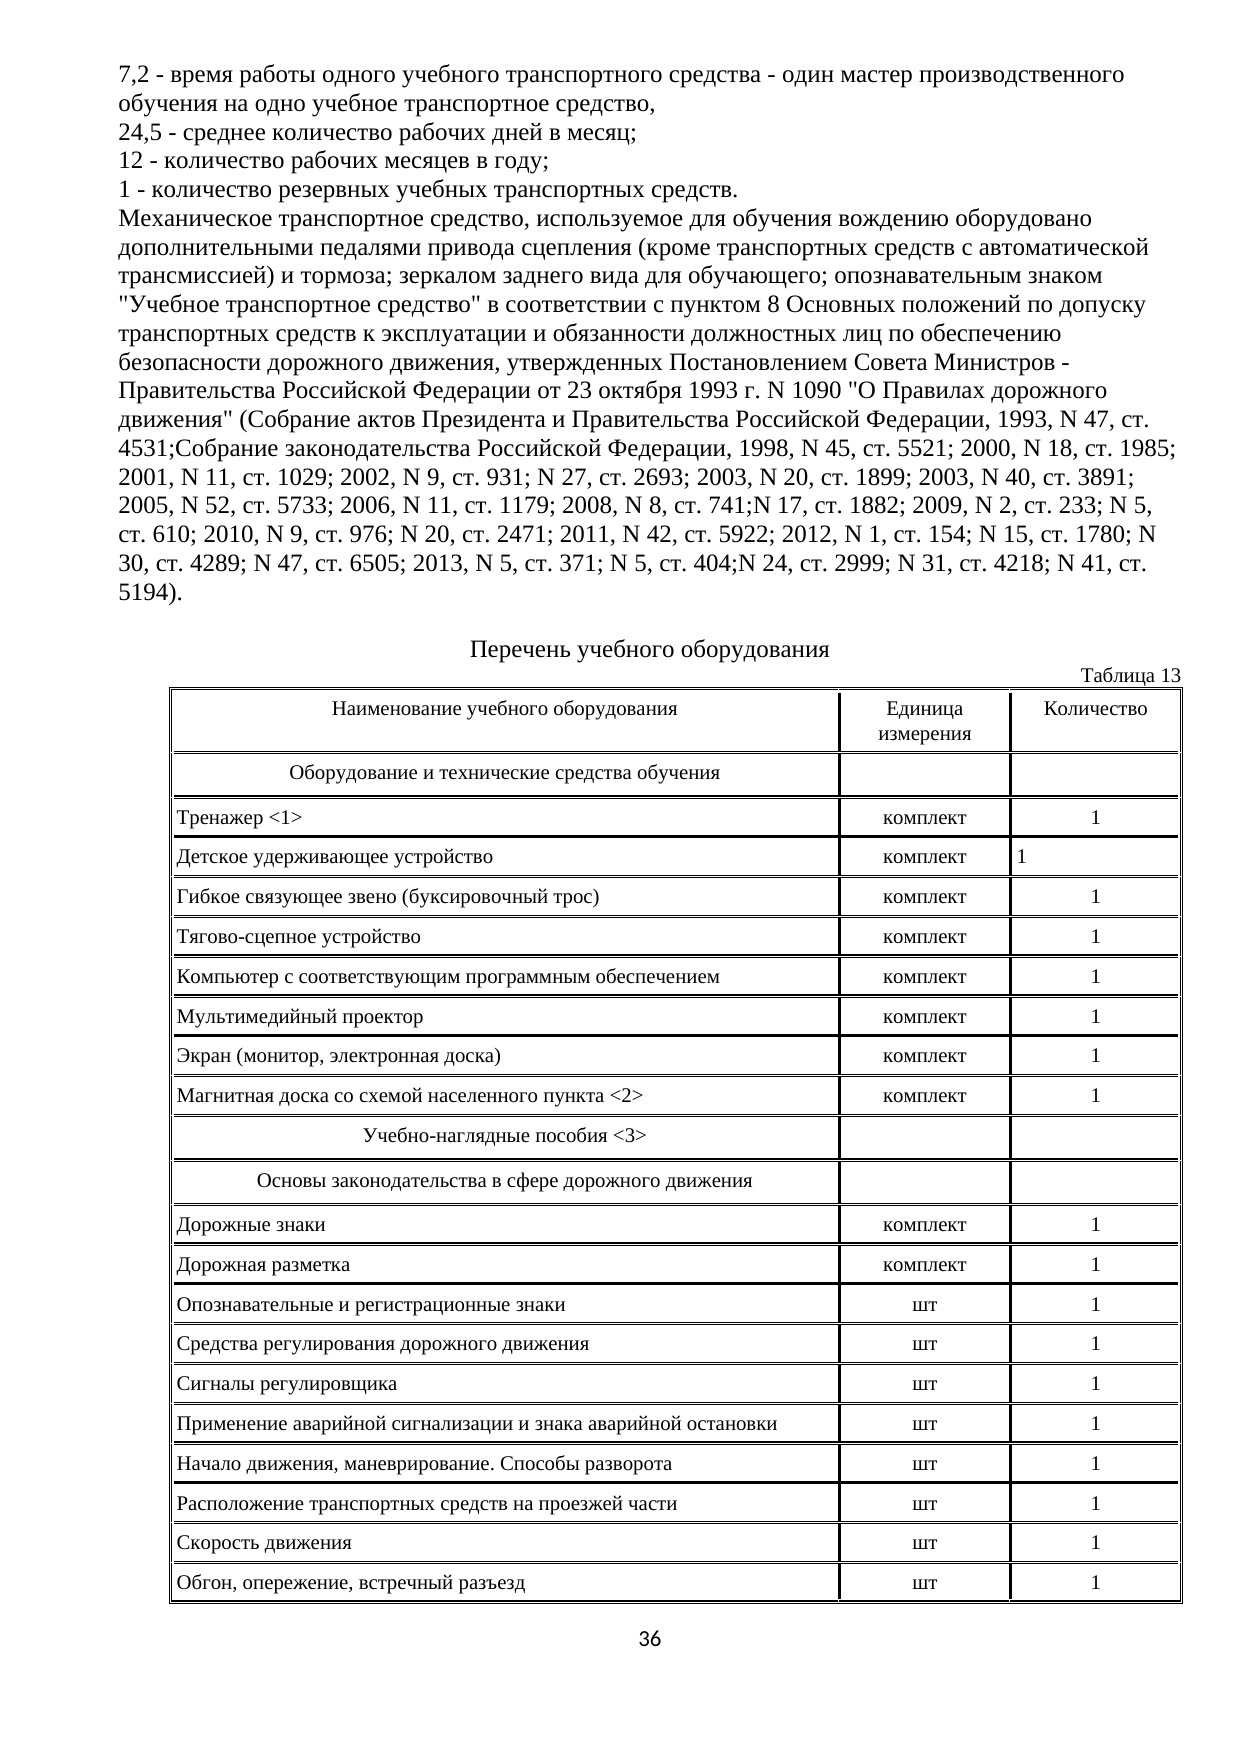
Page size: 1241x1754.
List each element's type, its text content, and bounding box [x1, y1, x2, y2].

table_cell [841, 754, 1009, 795]
table_cell 1 [1012, 1203, 1180, 1242]
text 24,5 - среднее количество рабочих дней в месяц; [118, 117, 1181, 145]
table_cell Применение аварийной сигнализации и знака аварийной остановки [172, 1401, 838, 1441]
table_header Количество [1010, 690, 1180, 751]
table_cell 1 [1010, 1074, 1181, 1113]
table_cell Основы законодательства в сфере дорожного движения [172, 1158, 838, 1202]
table_cell шт [841, 1365, 1009, 1401]
table_cell Учебно-наглядные пособия <3> [172, 1114, 838, 1158]
table_cell 1 [1012, 954, 1180, 994]
text 7,2 - время работы одного учебного транспортного средства - один мастер производственного обучения на одно учебное транспортное средство, [118, 59, 1181, 117]
table_cell шт [841, 1445, 1009, 1481]
table_cell шт [841, 1325, 1009, 1362]
table_cell [841, 1117, 1009, 1158]
table_cell [1010, 751, 1181, 795]
table_cell Сигналы регулировщика [170, 1362, 839, 1401]
table_cell 1 [1010, 1362, 1181, 1401]
text Перечень учебного оборудования [118, 634, 1181, 663]
table_cell Тягово-сцепное устройство [172, 915, 838, 954]
table_cell Гибкое связующее звено (буксировочный трос) [170, 875, 839, 914]
table_cell комплект [841, 1077, 1009, 1113]
text 12 - количество рабочих месяцев в году; [118, 145, 1181, 174]
text Таблица 13 [118, 663, 1181, 687]
table_cell 1 [1012, 835, 1180, 875]
table_cell 1 [1012, 1242, 1180, 1282]
table_cell 1 [1012, 1401, 1180, 1441]
table_cell Скорость движения [170, 1521, 839, 1561]
table_cell 1 [1012, 1034, 1180, 1074]
table_cell 1 [1012, 1282, 1180, 1322]
table_cell комплект [841, 1037, 1009, 1074]
table_cell Тренажер <1> [172, 795, 838, 835]
table_cell Обгон, опережение, встречный разъезд [170, 1561, 839, 1600]
table_cell Экран (монитор, электронная доска) [172, 1034, 838, 1074]
table_cell 1 [1012, 915, 1180, 954]
table_cell шт [841, 1405, 1009, 1441]
table_cell комплект [841, 958, 1009, 994]
table_cell комплект [841, 799, 1009, 835]
table_cell Средства регулирования дорожного движения [170, 1322, 839, 1362]
text Механическое транспортное средство, используемое для обучения вождению оборудовано дополнительными педалями привода сцепления (кроме транспортных средств с автоматической трансмиссией) и тормоза; зеркалом заднего вида для обучающего; опознавательным знаком "Учебное транспортное средство" в соответствии с пунктом 8 Основных положений по допуску транспортных средств к эксплуатации и обязанности должностных лиц по обеспечению безопасности дорожного движения, утвержденных Постановлением Совета Министров - Правительства Российской Федерации от 23 октября 1993 г. N 1090 "О Правилах дорожного движения" (Собрание актов Президента и Правительства Российской Федерации, 1993, N 47, ст. 4531;Собрание законодательства Российской Федерации, 1998, N 45, ст. 5521; 2000, N 18, ст. 1985; 2001, N 11, ст. 1029; 2002, N 9, ст. 931; N 27, ст. 2693; 2003, N 20, ст. 1899; 2003, N 40, ст. 3891; 2005, N 52, ст. 5733; 2006, N 11, ст. 1179; 2008, N 8, ст. 741;N 17, ст. 1882; 2009, N 2, ст. 233; N 5, ст. 610; 2010, N 9, ст. 976; N 20, ст. 2471; 2011, N 42, ст. 5922; 2012, N 1, ст. 154; N 15, ст. 1780; N 30, ст. 4289; N 47, ст. 6505; 2013, N 5, ст. 371; N 5, ст. 404;N 24, ст. 2999; N 31, ст. 4218; N 41, ст. 5194). [118, 203, 1181, 605]
table_cell шт [839, 1564, 1010, 1600]
table_cell комплект [841, 1206, 1009, 1242]
table_cell комплект [841, 1246, 1009, 1282]
table_cell Компьютер с соответствующим программным обеспечением [172, 954, 838, 994]
table_cell [1012, 1158, 1180, 1202]
table_cell Оборудование и технические средства обучения [170, 751, 839, 795]
table_cell 1 [1010, 1322, 1181, 1362]
table_cell 1 [1012, 1481, 1180, 1521]
table_cell 1 [1010, 875, 1181, 914]
table_header Единица измерения [839, 688, 1010, 751]
table_cell комплект [841, 998, 1009, 1034]
table_cell Магнитная доска со схемой населенного пункта <2> [170, 1074, 839, 1113]
table_cell комплект [841, 918, 1009, 954]
table_cell шт [841, 1484, 1009, 1521]
table_cell Дорожные знаки [172, 1203, 838, 1242]
table_cell 1 [1010, 1521, 1181, 1561]
table_cell Мультимедийный проектор [172, 994, 838, 1034]
table_cell 1 [1012, 795, 1180, 835]
table_cell комплект [841, 878, 1009, 914]
table_cell 1 [1010, 1561, 1181, 1600]
table_header Наименование учебного оборудования [170, 688, 839, 751]
table_cell Начало движения, маневрирование. Способы разворота [172, 1441, 838, 1481]
table_cell шт [841, 1285, 1009, 1322]
table_cell Дорожная разметка [172, 1242, 838, 1282]
table_cell [1012, 1114, 1180, 1158]
table_cell 1 [1012, 994, 1180, 1034]
table_cell 1 [1012, 1441, 1180, 1481]
table_cell комплект [841, 838, 1009, 875]
text 1 - количество резервных учебных транспортных средств. [118, 174, 1181, 203]
table_cell [841, 1162, 1009, 1202]
table_cell шт [841, 1524, 1009, 1561]
table_cell Расположение транспортных средств на проезжей части [172, 1481, 838, 1521]
table_cell Детское удерживающее устройство [172, 835, 838, 875]
table_cell Опознавательные и регистрационные знаки [172, 1282, 838, 1322]
